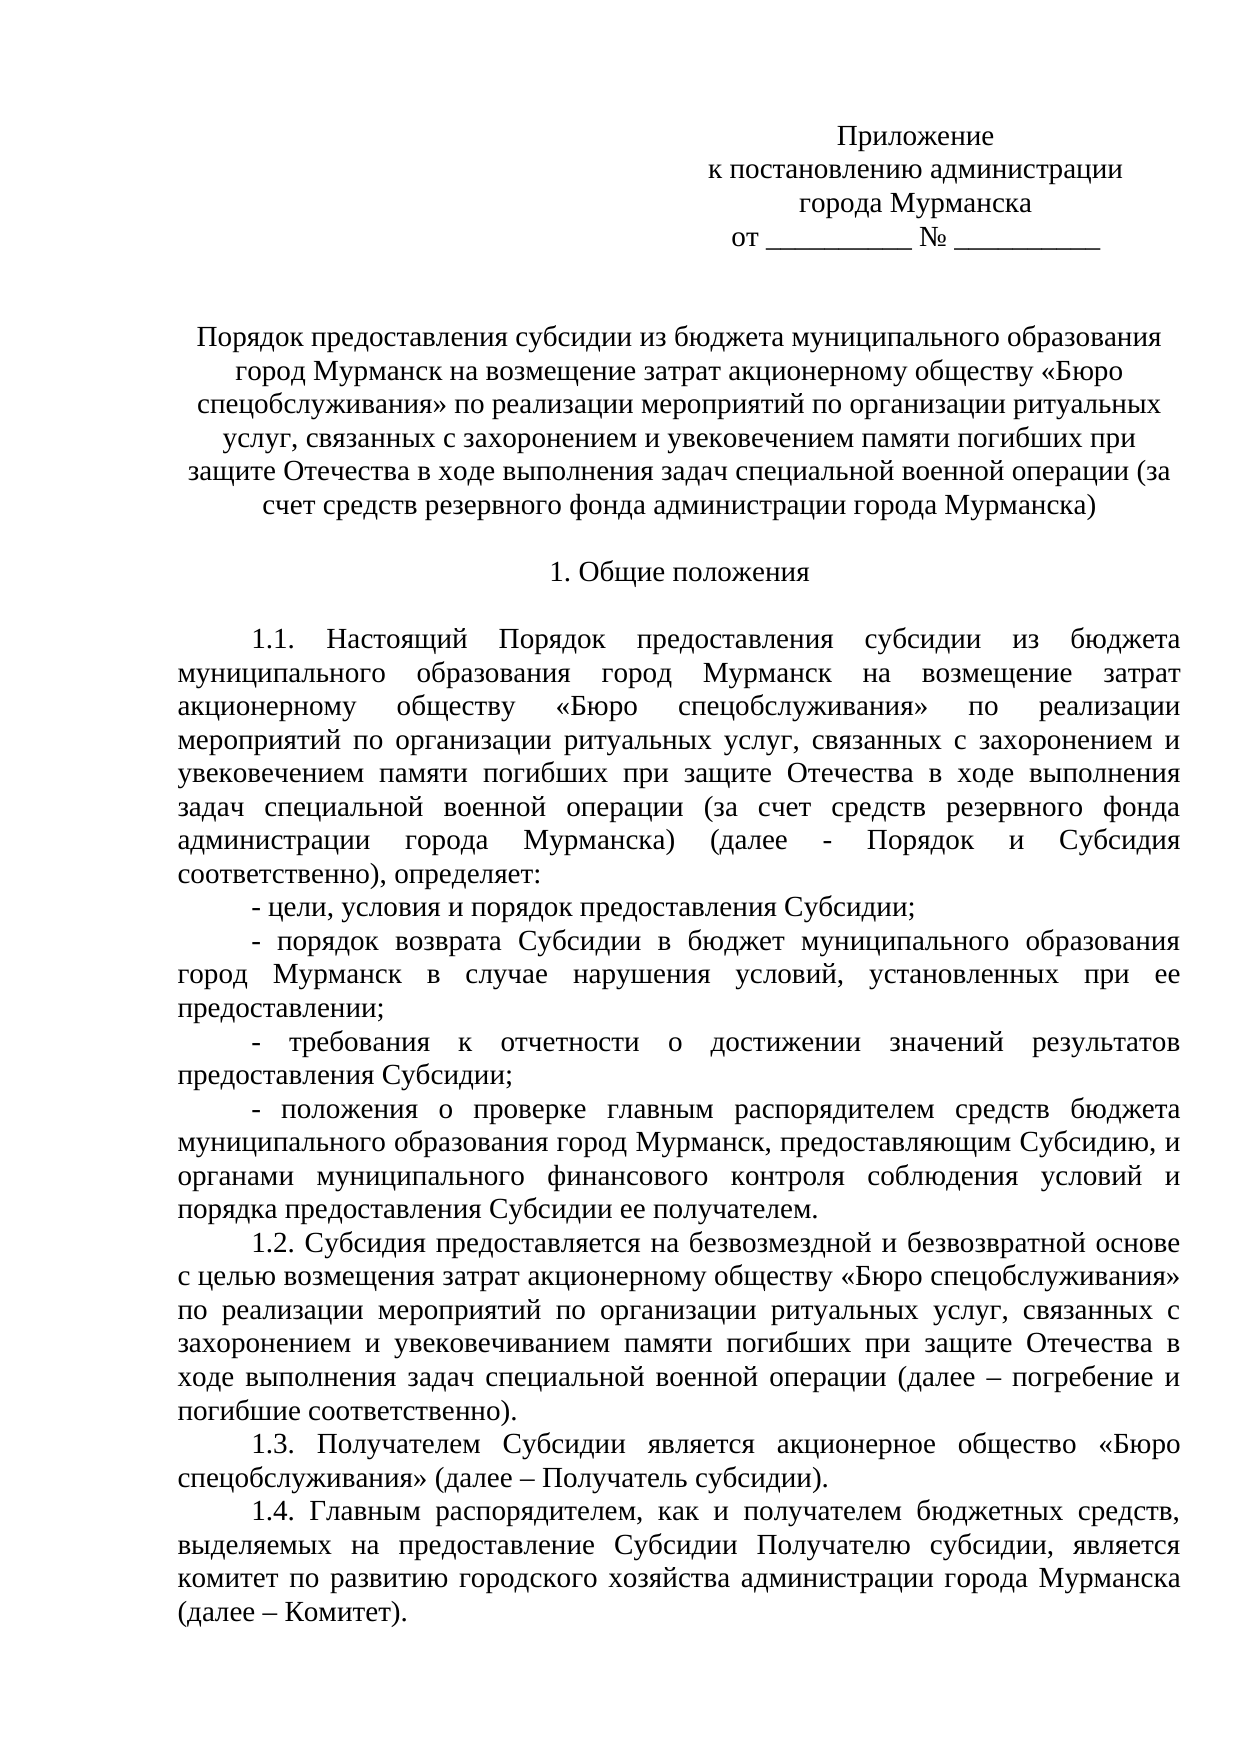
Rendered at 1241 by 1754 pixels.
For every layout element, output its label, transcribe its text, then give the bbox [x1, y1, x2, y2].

text 1.2. Субсидия предоставляется на безвозмездной и безвозвратной основе с целью возмещения затрат акционерному обществу «Бюро спецобслуживания» по реализации мероприятий по организации ритуальных услуг, связанных с захоронением и увековечиванием памяти погибших при защите Отечества в ходе выполнения задач специальной военной операции (далее – погребение и погибшие соответственно). [177, 1225, 1181, 1426]
text - положения о проверке главным распорядителем средств бюджета муниципального образования город Мурманск, предоставляющим Субсидию, и органами муниципального финансового контроля соблюдения условий и порядка предоставления Субсидии ее получателем. [177, 1091, 1181, 1225]
text - порядок возврата Субсидии в бюджет муниципального образования город Мурманск в случае нарушения условий, установленных при ее предоставлении; [177, 923, 1181, 1024]
text - цели, условия и порядок предоставления Субсидии; [177, 889, 1181, 923]
text - требования к отчетности о достижении значений результатов предоставления Субсидии; [177, 1024, 1181, 1091]
text от __________ № __________ [650, 219, 1181, 252]
text 1.4. Главным распорядителем, как и получателем бюджетных средств, выделяемых на предоставление Субсидии Получателю субсидии, является комитет по развитию городского хозяйства администрации города Мурманска (далее – Комитет). [177, 1493, 1181, 1627]
text 1. Общие положения [177, 554, 1181, 588]
text 1.3. Получателем Субсидии является акционерное общество «Бюро спецобслуживания» (далее – Получатель субсидии). [177, 1426, 1181, 1493]
text Приложение [650, 118, 1181, 152]
text города Мурманска [650, 185, 1181, 219]
list Настоящий Порядок предоставления субсидии из бюджета муниципального образования город Мурманск на возмещение затрат акционерному обществу «Бюро спецобслуживания» по реализации мероприятий по организации ритуальных услуг, связанных с захоронением и увековечением памяти погибших при защите Отечества в ходе выполнения задач специальной военной операции (за счет средств резервного фонда администрации города Мурманска) (далее - Порядок и Субсидия соответственно), определяет: [177, 621, 1181, 889]
text к постановлению администрации [650, 152, 1181, 185]
text Порядок предоставления субсидии из бюджета муниципального образования город Мурманск на возмещение затрат акционерному обществу «Бюро спецобслуживания» по реализации мероприятий по организации ритуальных услуг, связанных с захоронением и увековечением памяти погибших при защите Отечества в ходе выполнения задач специальной военной операции (за счет средств резервного фонда администрации города Мурманска) [177, 319, 1181, 521]
